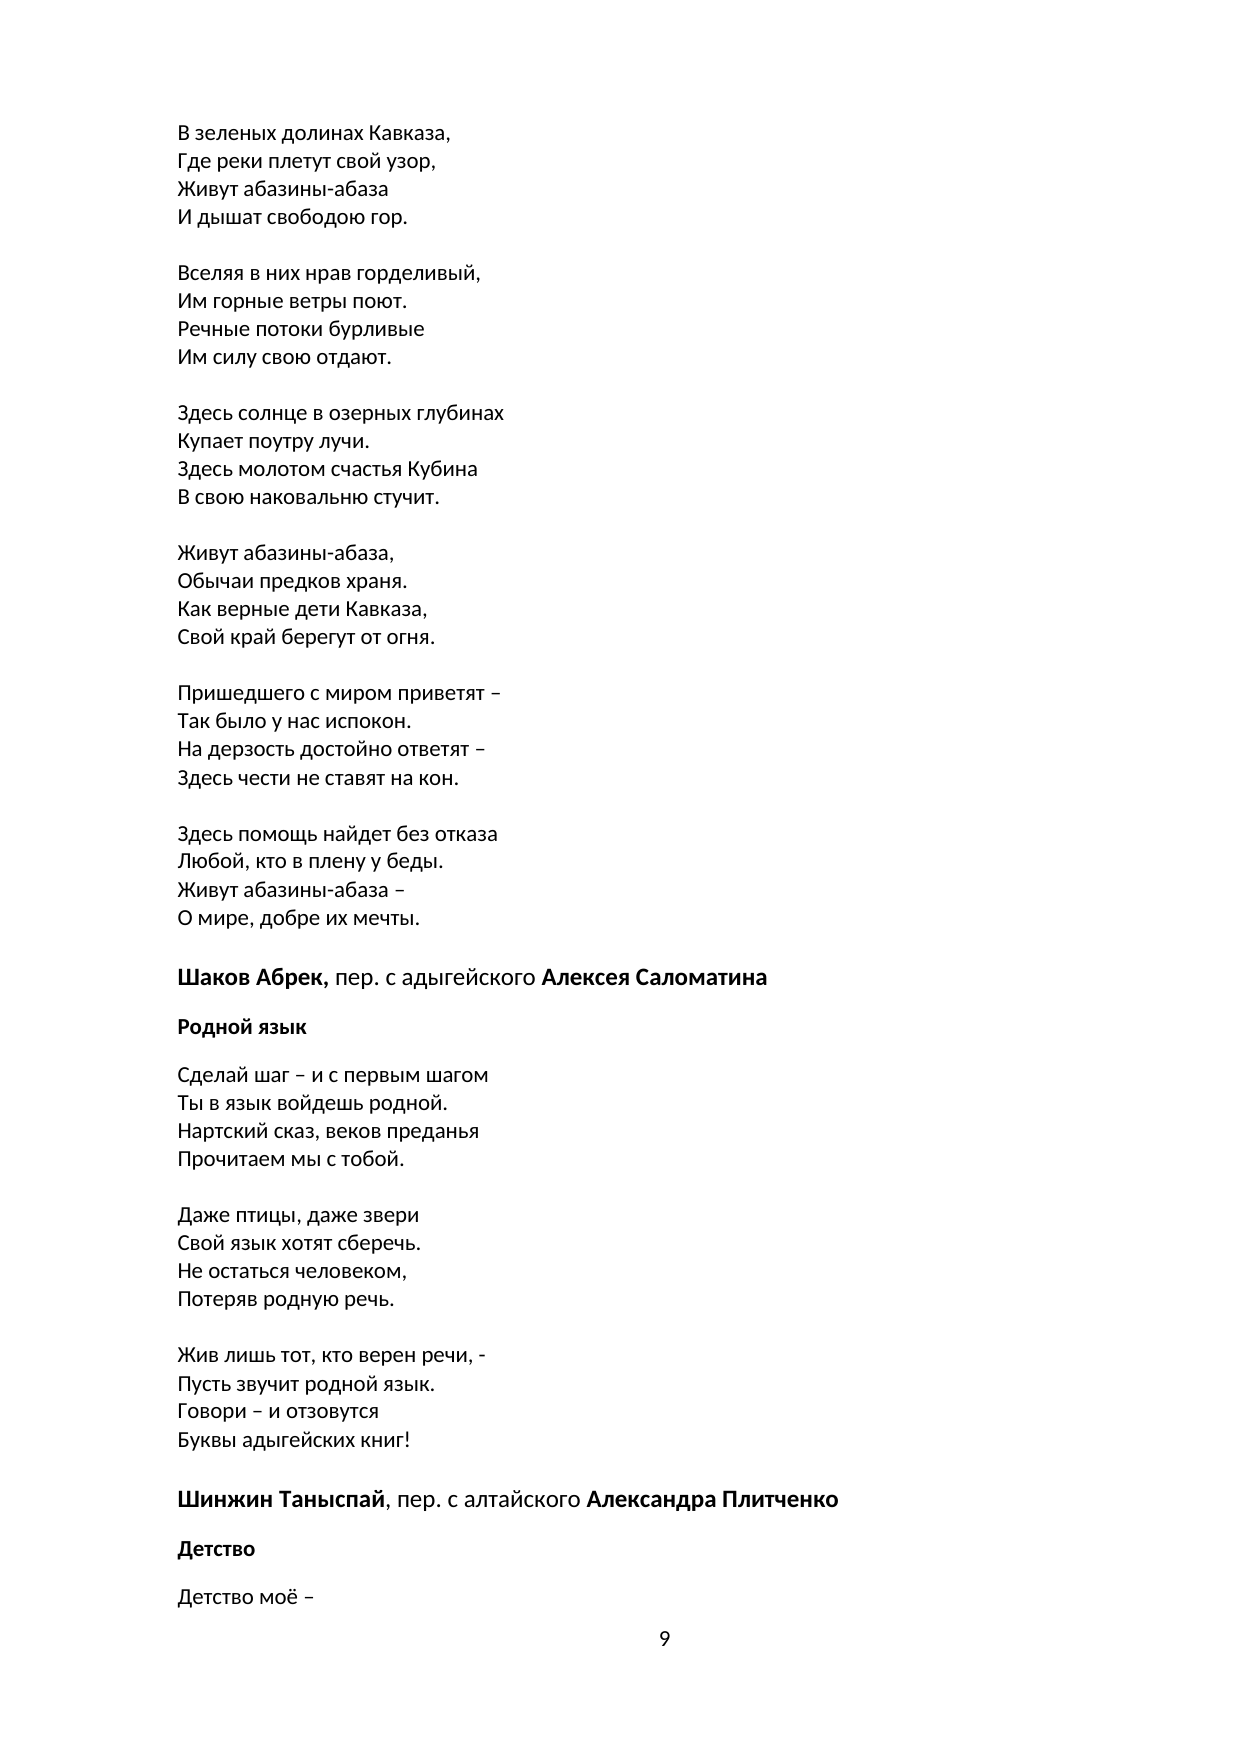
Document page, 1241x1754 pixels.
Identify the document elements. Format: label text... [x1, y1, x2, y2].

text Живут абазины-абаза – [177, 875, 1152, 903]
text Нартский сказ, веков преданья [177, 1116, 1152, 1144]
text Прочитаем мы с тобой. [177, 1144, 1152, 1172]
text Свой край берегут от огня. [177, 622, 1152, 651]
text Любой, кто в плену у беды. [177, 847, 1152, 875]
text Здесь молотом счастья Кубина [177, 454, 1152, 482]
text Вселяя в них нрав горделивый, [177, 258, 1152, 286]
text Где реки плетут свой узор, [177, 146, 1152, 174]
text Здесь чести не ставят на кон. [177, 763, 1152, 791]
text В свою наковальню стучит. [177, 482, 1152, 510]
text Не остаться человеком, [177, 1257, 1152, 1284]
text Свой язык хотят сберечь. [177, 1228, 1152, 1257]
text Говори – и отзовутся [177, 1397, 1152, 1425]
text Потеряв родную речь. [177, 1284, 1152, 1313]
text Детство моё – [177, 1582, 1152, 1610]
text И дышат свободою гор. [177, 202, 1152, 230]
text На дерзость достойно ответят – [177, 734, 1152, 763]
text О мире, добре их мечты. [177, 903, 1152, 931]
text Жив лишь тот, кто верен речи, - [177, 1341, 1152, 1369]
text В зеленых долинах Кавказа, [177, 118, 1152, 146]
text Буквы адыгейских книг! [177, 1425, 1152, 1453]
text Пришедшего с миром приветят – [177, 678, 1152, 707]
text Как верные дети Кавказа, [177, 594, 1152, 622]
text Здесь солнце в озерных глубинах [177, 398, 1152, 426]
text Родной язык [177, 1012, 1152, 1040]
text Пусть звучит родной язык. [177, 1369, 1152, 1397]
text Шинжин Таныспай, пер. с алтайского Александра Плитченко [177, 1483, 1152, 1514]
text Так было у нас испокон. [177, 707, 1152, 734]
text Здесь помощь найдет без отказа [177, 819, 1152, 847]
text Обычаи предков храня. [177, 566, 1152, 594]
text Им горные ветры поют. [177, 286, 1152, 314]
text Даже птицы, даже звери [177, 1201, 1152, 1228]
text Им силу свою отдают. [177, 342, 1152, 370]
text Детство [177, 1534, 1152, 1562]
text Шаков Абрек, пер. с адыгейского Алексея Саломатина [177, 961, 1152, 992]
text Сделай шаг – и с первым шагом [177, 1060, 1152, 1088]
text Речные потоки бурливые [177, 314, 1152, 342]
text Живут абазины-абаза, [177, 538, 1152, 566]
text Ты в язык войдешь родной. [177, 1088, 1152, 1116]
text Купает поутру лучи. [177, 426, 1152, 454]
text Живут абазины-абаза [177, 174, 1152, 202]
